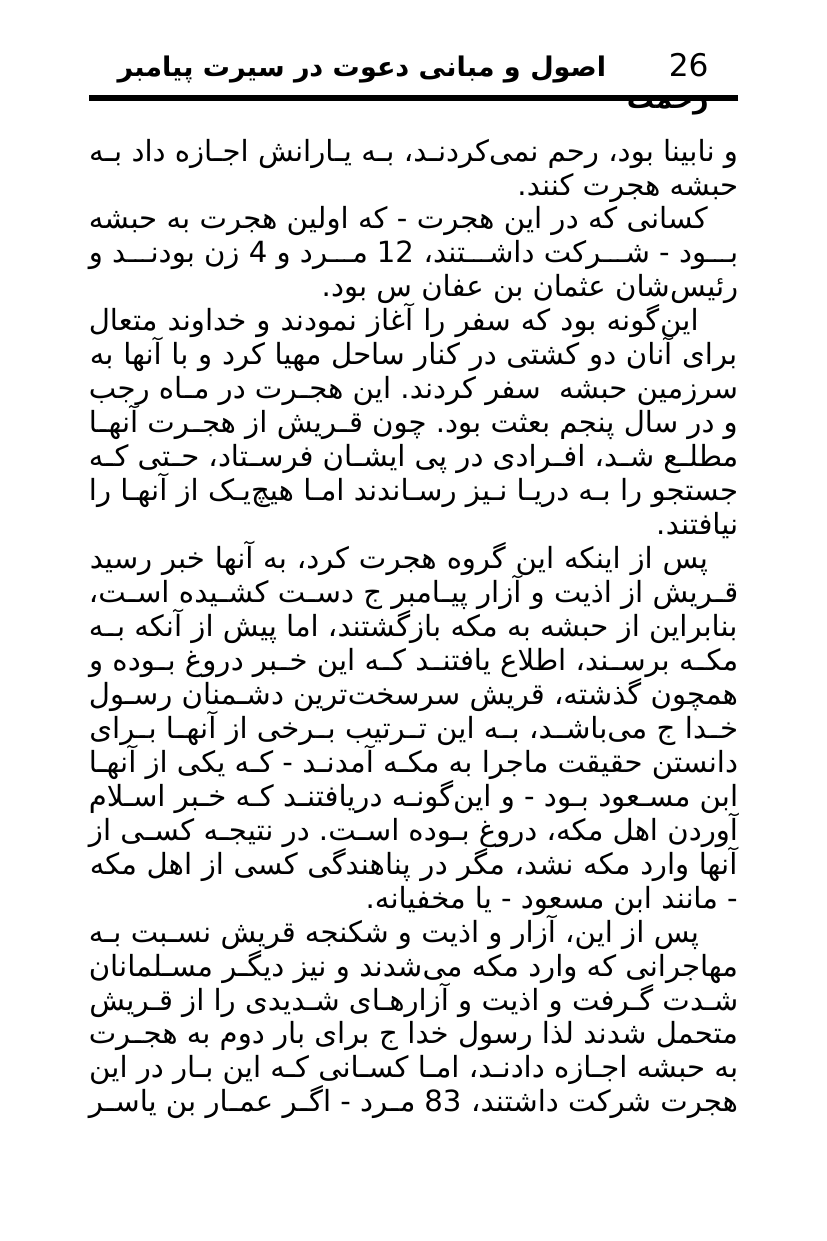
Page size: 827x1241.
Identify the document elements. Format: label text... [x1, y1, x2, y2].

text پس از اینکه این گروه هجرت کرد، به آنها خبر رسید قریش از اذیت و آزار پیامبر ج دست کشیده است، بنابراین از حبشه به مکه بازگشتند، اما پیش از آنکه به مکه برسند، اطلاع یافتند که این خبر دروغ بوده و همچون گذشته، قریش سرسخت‌ترین دشمنان رسول خدا ج می‌باشد، به این ترتیب برخی از آنها برای دانستن حقیقت ماجرا به مکه آمدند - که یکی از آنها ابن مسعود بود - و این‌گونه دریافتند که خبر اسلام آوردن اهل مکه، دروغ بوده است. در نتیجه کسی از آنها وارد مکه نشد، مگر در پناهندگی کسی از اهل مکه - مانند ابن مسعود - یا مخفیانه. [89, 541, 738, 915]
text این‌گونه بود که سفر را آغاز نمودند و خداوند متعال برای آنان دو کشتی در کنار ساحل مهیا کرد و با آنها به سرزمین حبشه سفر کردند. این هجرت در ماه رجب و در سال پنجم بعثت بود. چون قریش از هجرت آنها مطلع شد، افرادی در پی ایشان فرستاد، حتی که جستجو را به دریا نیز رساندند اما هیچ‌یک از آنها را نیافتند. [89, 304, 738, 541]
text کسانی که در این هجرت - که اولین هجرت به حبشه بود - شرکت داشتند، 12 مرد و 4 زن بودند و رئیس‌شان عثمان بن عفان س بود. [89, 202, 738, 304]
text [89, 915, 738, 1119]
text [89, 134, 738, 202]
